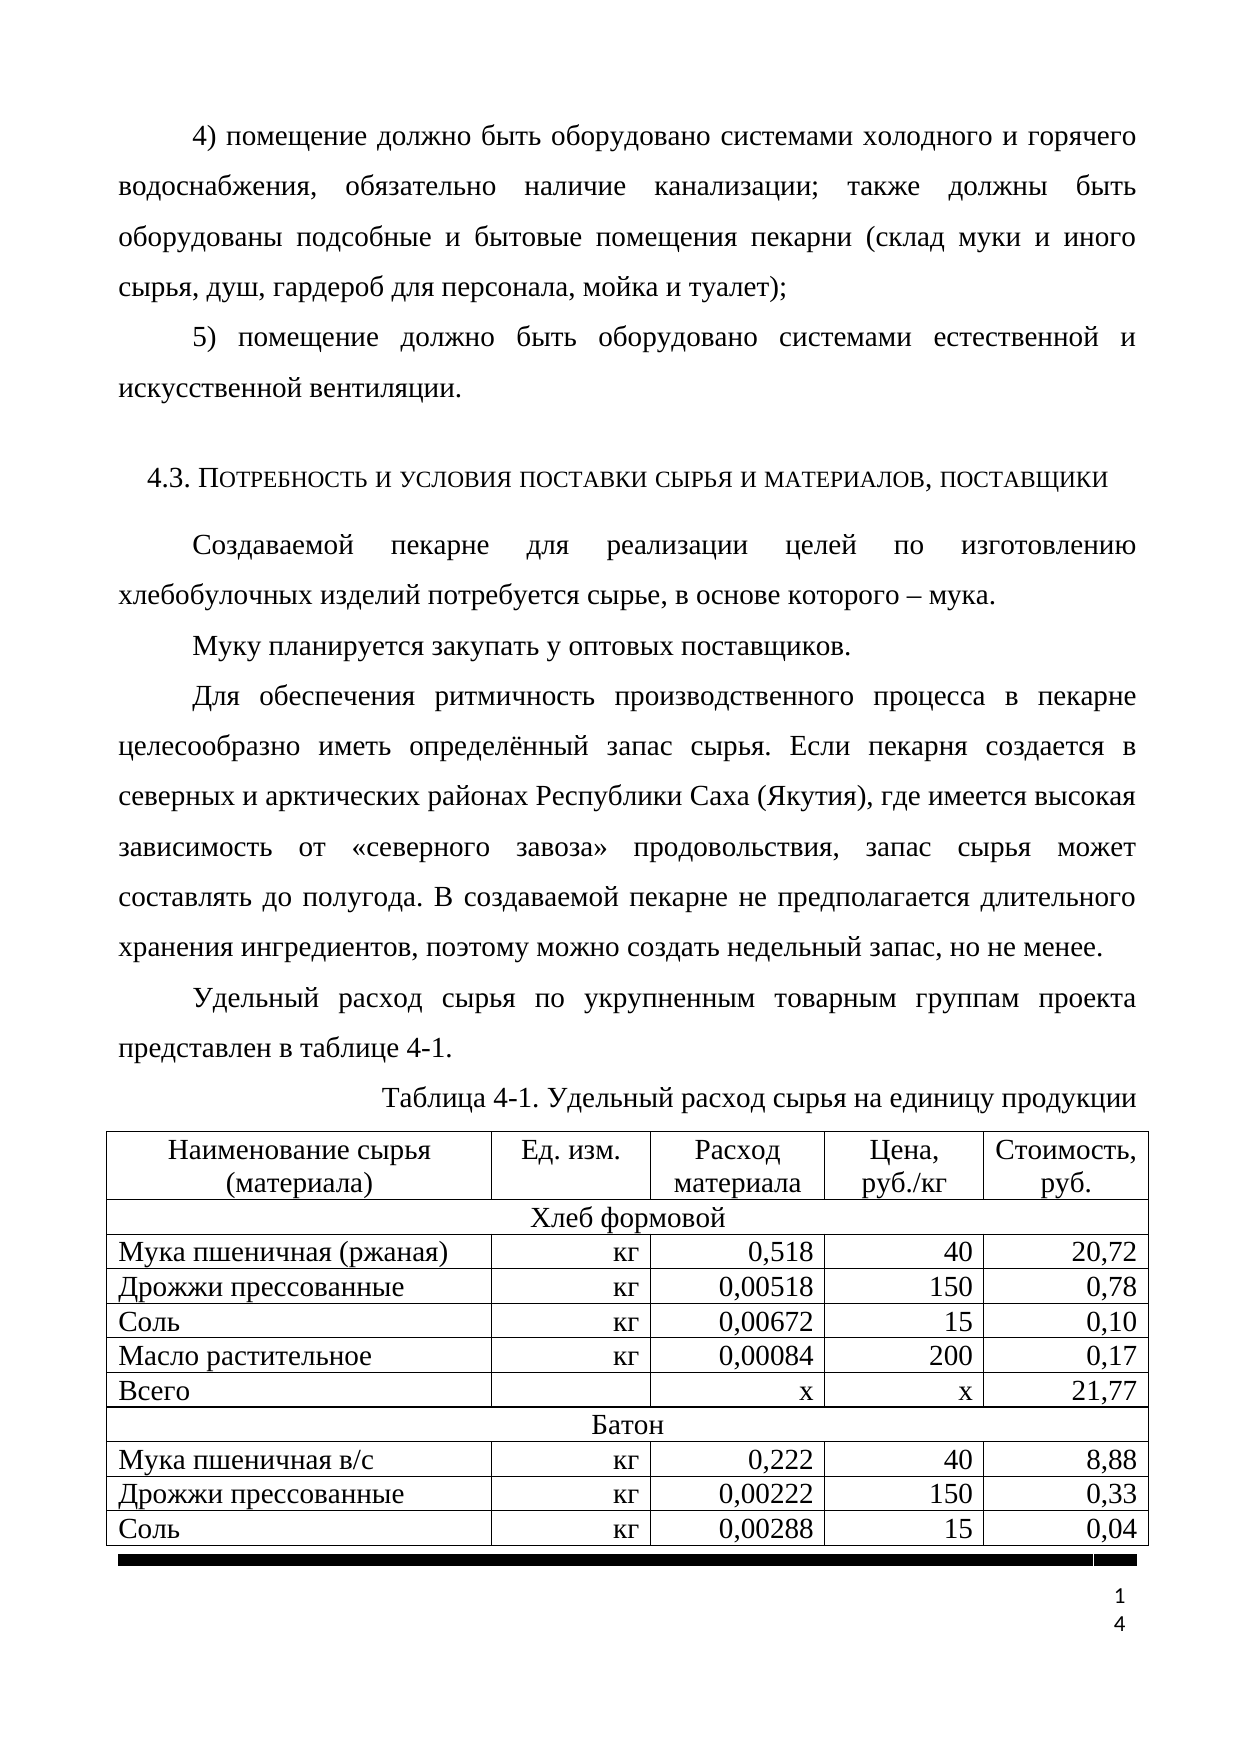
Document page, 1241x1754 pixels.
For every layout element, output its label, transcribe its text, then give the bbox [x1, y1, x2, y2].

table_cell 40 [825, 1442, 983, 1476]
table_cell 0,222 [651, 1442, 824, 1476]
table_cell Мука пшеничная (ржаная) [107, 1235, 491, 1268]
table_cell 0,00222 [651, 1477, 824, 1510]
table_cell 0,00288 [651, 1511, 824, 1545]
table_cell 40 [825, 1235, 983, 1268]
table_cell Соль [107, 1304, 491, 1337]
table_header Стоимость, руб. [984, 1132, 1148, 1199]
table_header Наименование сырья (материала) [107, 1132, 491, 1199]
table_cell 150 [825, 1269, 983, 1303]
table_cell кг [492, 1235, 650, 1268]
table_cell 0,00084 [651, 1338, 824, 1372]
table_cell 15 [825, 1511, 983, 1545]
table_cell 0,00518 [651, 1269, 824, 1303]
table_cell Дрожжи прессованные [107, 1269, 491, 1303]
text Для обеспечения ритмичность производственного процесса в пекарне целесообразно иметь определённый запас сырья. Если пекарня создается в северных и арктических районах Республики Саха (Якутия), где имеется высокая зависимость от «северного завоза» продовольствия, запас сырья может составлять до полугода. В создаваемой пекарне не предполагается длительного хранения ингредиентов, поэтому можно создать недельный запас, но не менее. [118, 678, 1137, 963]
table_cell Масло растительное [107, 1338, 491, 1372]
table_cell 150 [825, 1477, 983, 1510]
text 4) помещение должно быть оборудовано системами холодного и горячего водоснабжения, обязательно наличие канализации; также должны быть оборудованы подсобные и бытовые помещения пекарни (склад муки и иного сырья, душ, гардероб для персонала, мойка и туалет); [118, 118, 1137, 303]
text Удельный расход сырья по укрупненным товарным группам проекта представлен в таблице 4-1. [118, 980, 1137, 1064]
table_header Цена, руб./кг [825, 1132, 983, 1199]
table_cell Соль [107, 1511, 491, 1545]
table_cell кг [492, 1269, 650, 1303]
table_cell кг [492, 1304, 650, 1337]
text Таблица 4-1. Удельный расход сырья на единицу продукции [118, 1080, 1137, 1114]
table_cell 0,10 [984, 1304, 1148, 1337]
table_cell 0,00672 [651, 1304, 824, 1337]
table_cell Хлеб формовой [107, 1200, 1148, 1233]
table_cell х [825, 1373, 983, 1406]
table_cell 0,33 [984, 1477, 1148, 1510]
table_cell 0,518 [651, 1235, 824, 1268]
table_cell [492, 1373, 650, 1406]
table_header Ед. изм. [492, 1132, 650, 1199]
table_cell Всего [107, 1373, 491, 1406]
subtitle 4.3. Потребность и условия поставки сырья и материалов, поставщики [118, 460, 1137, 493]
table_cell 21,77 [984, 1373, 1148, 1406]
table_header Расход материала [651, 1132, 824, 1199]
table_cell Дрожжи прессованные [107, 1477, 491, 1510]
table_cell Батон [107, 1408, 1148, 1441]
table_cell кг [492, 1338, 650, 1372]
table_cell кг [492, 1511, 650, 1545]
text Создаваемой пекарне для реализации целей по изготовлению хлебобулочных изделий потребуется сырье, в основе которого – мука. [118, 527, 1137, 611]
table_cell 200 [825, 1338, 983, 1372]
text Муку планируется закупать у оптовых поставщиков. [118, 628, 1137, 661]
table_cell 15 [825, 1304, 983, 1337]
table_cell Мука пшеничная в/с [107, 1442, 491, 1476]
table_cell 8,88 [984, 1442, 1148, 1476]
table_cell кг [492, 1442, 650, 1476]
table_cell 0,78 [984, 1269, 1148, 1303]
table_cell 0,04 [984, 1511, 1148, 1545]
table_cell кг [492, 1477, 650, 1510]
table_cell 0,17 [984, 1338, 1148, 1372]
table_cell х [651, 1373, 824, 1406]
table_cell 20,72 [984, 1235, 1148, 1268]
text 5) помещение должно быть оборудовано системами естественной и искусственной вентиляции. [118, 319, 1137, 403]
